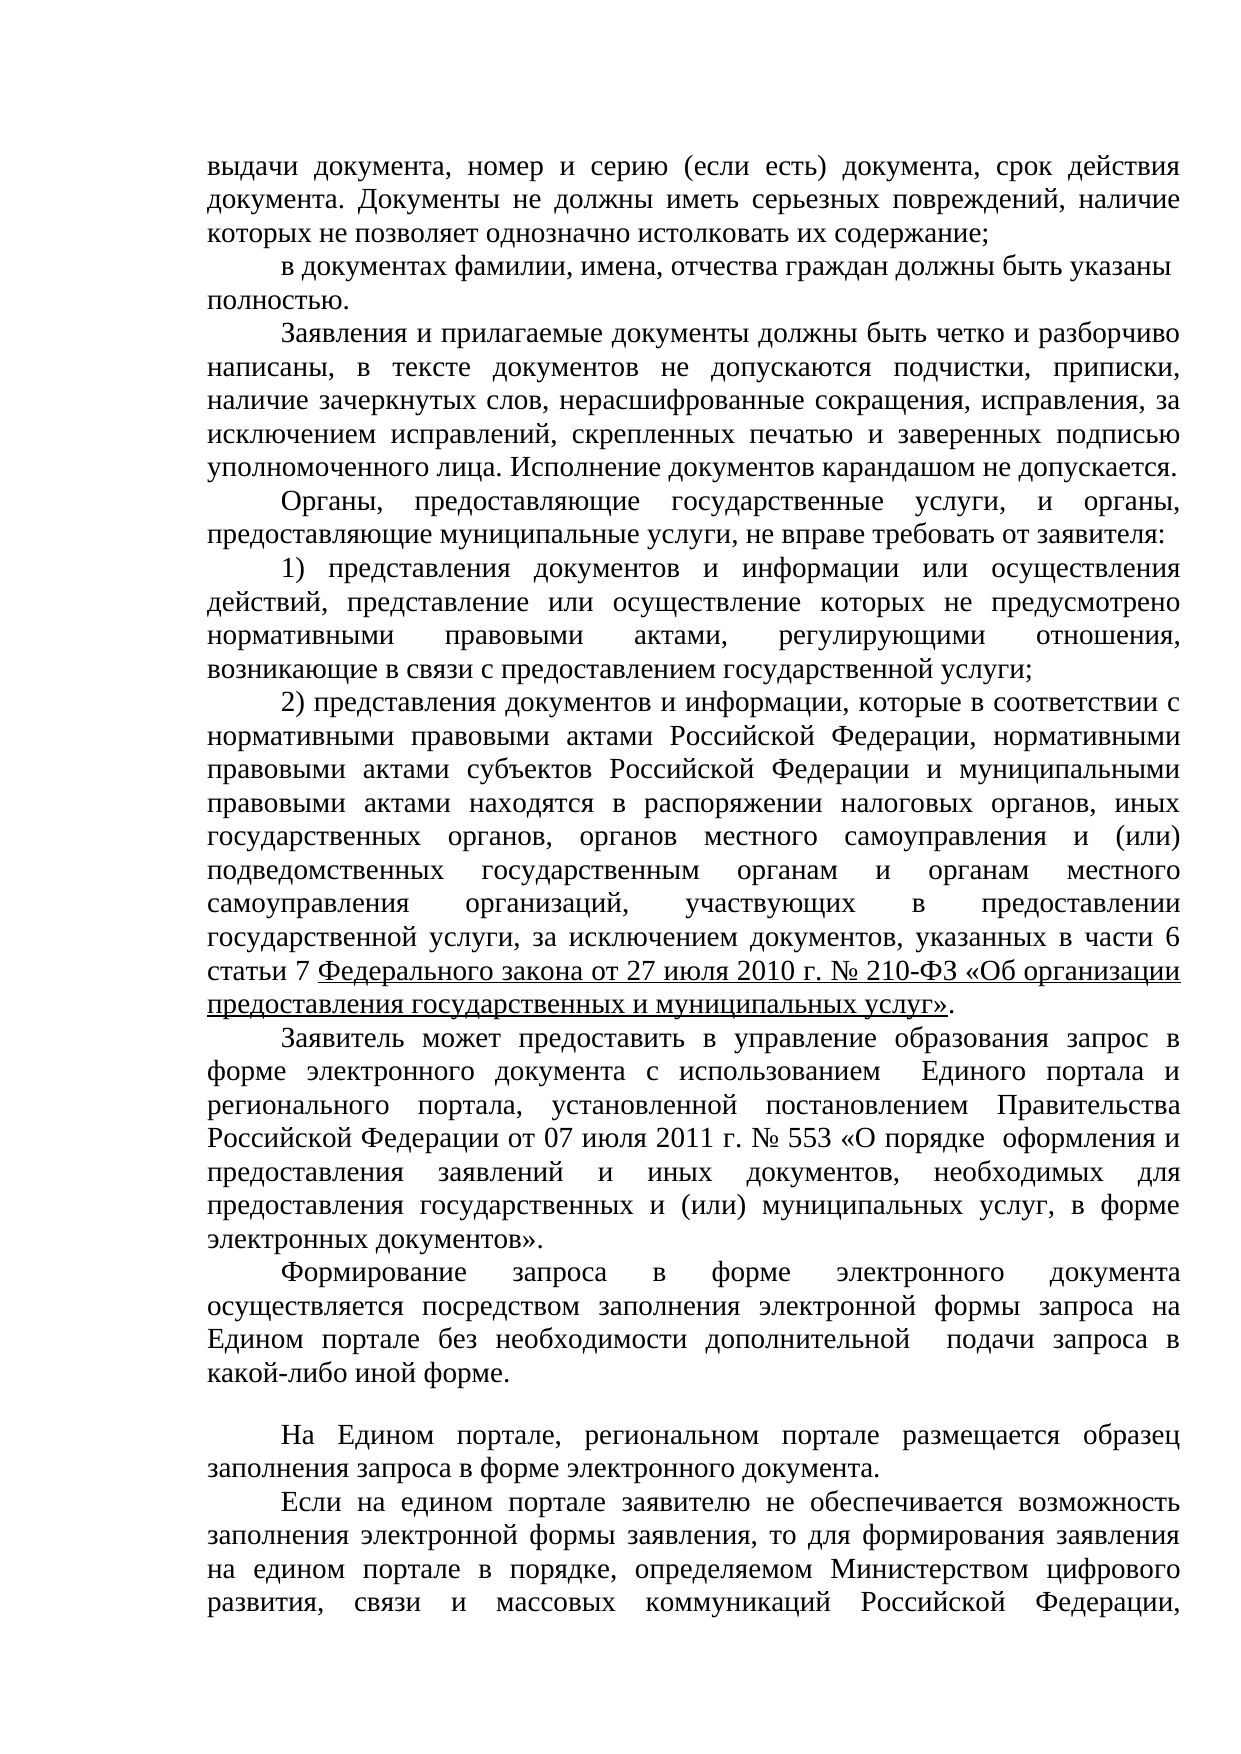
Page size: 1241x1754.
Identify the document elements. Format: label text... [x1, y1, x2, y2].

text Заявитель может предоставить в управление образования запрос в форме электронного документа с использованием Единого портала и регионального портала, установленной постановлением Правительства Российской Федерации от 07 июля 2011 г. № 553 «О порядке оформления и предоставления заявлений и иных документов, необходимых для предоставления государственных и (или) муниципальных услуг, в форме электронных документов». [207, 1020, 1181, 1254]
text Заявления и прилагаемые документы должны быть четко и разборчиво написаны, в тексте документов не допускаются подчистки, приписки, наличие зачеркнутых слов, нерасшифрованные сокращения, исправления, за исключением исправлений, скрепленных печатью и заверенных подписью уполномоченного лица. Исполнение документов карандашом не допускается. [207, 315, 1181, 483]
text Формирование запроса в форме электронного документа осуществляется посредством заполнения электронной формы запроса на Едином портале без необходимости дополнительной подачи запроса в какой-либо иной форме. [207, 1254, 1181, 1389]
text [207, 1484, 1181, 1618]
text 2) представления документов и информации, которые в соответствии с нормативными правовыми актами Российской Федерации, нормативными правовыми актами субъектов Российской Федерации и муниципальными правовыми актами находятся в распоряжении налоговых органов, иных государственных органов, органов местного самоуправления и (или) подведомственных государственным органам и органам местного самоуправления организаций, участвующих в предоставлении государственной услуги, за исключением документов, указанных в части 6 статьи 7 Федерального закона от 27 июля 2010 г. № 210-ФЗ «Об организации предоставления государственных и муниципальных услуг». [207, 684, 1181, 1020]
text полностью. [207, 282, 1181, 315]
text 1) представления документов и информации или осуществления действий, представление или осуществление которых не предусмотрено нормативными правовыми актами, регулирующими отношения, возникающие в связи с предоставлением государственной услуги; [207, 550, 1181, 684]
text Органы, предоставляющие государственные услуги, и органы, предоставляющие муниципальные услуги, не вправе требовать от заявителя: [207, 483, 1181, 550]
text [207, 148, 1181, 248]
text На Едином портале, региональном портале размещается образец заполнения запроса в форме электронного документа. [207, 1417, 1181, 1484]
text в документах фамилии, имена, отчества граждан должны быть указаны [207, 248, 1181, 282]
